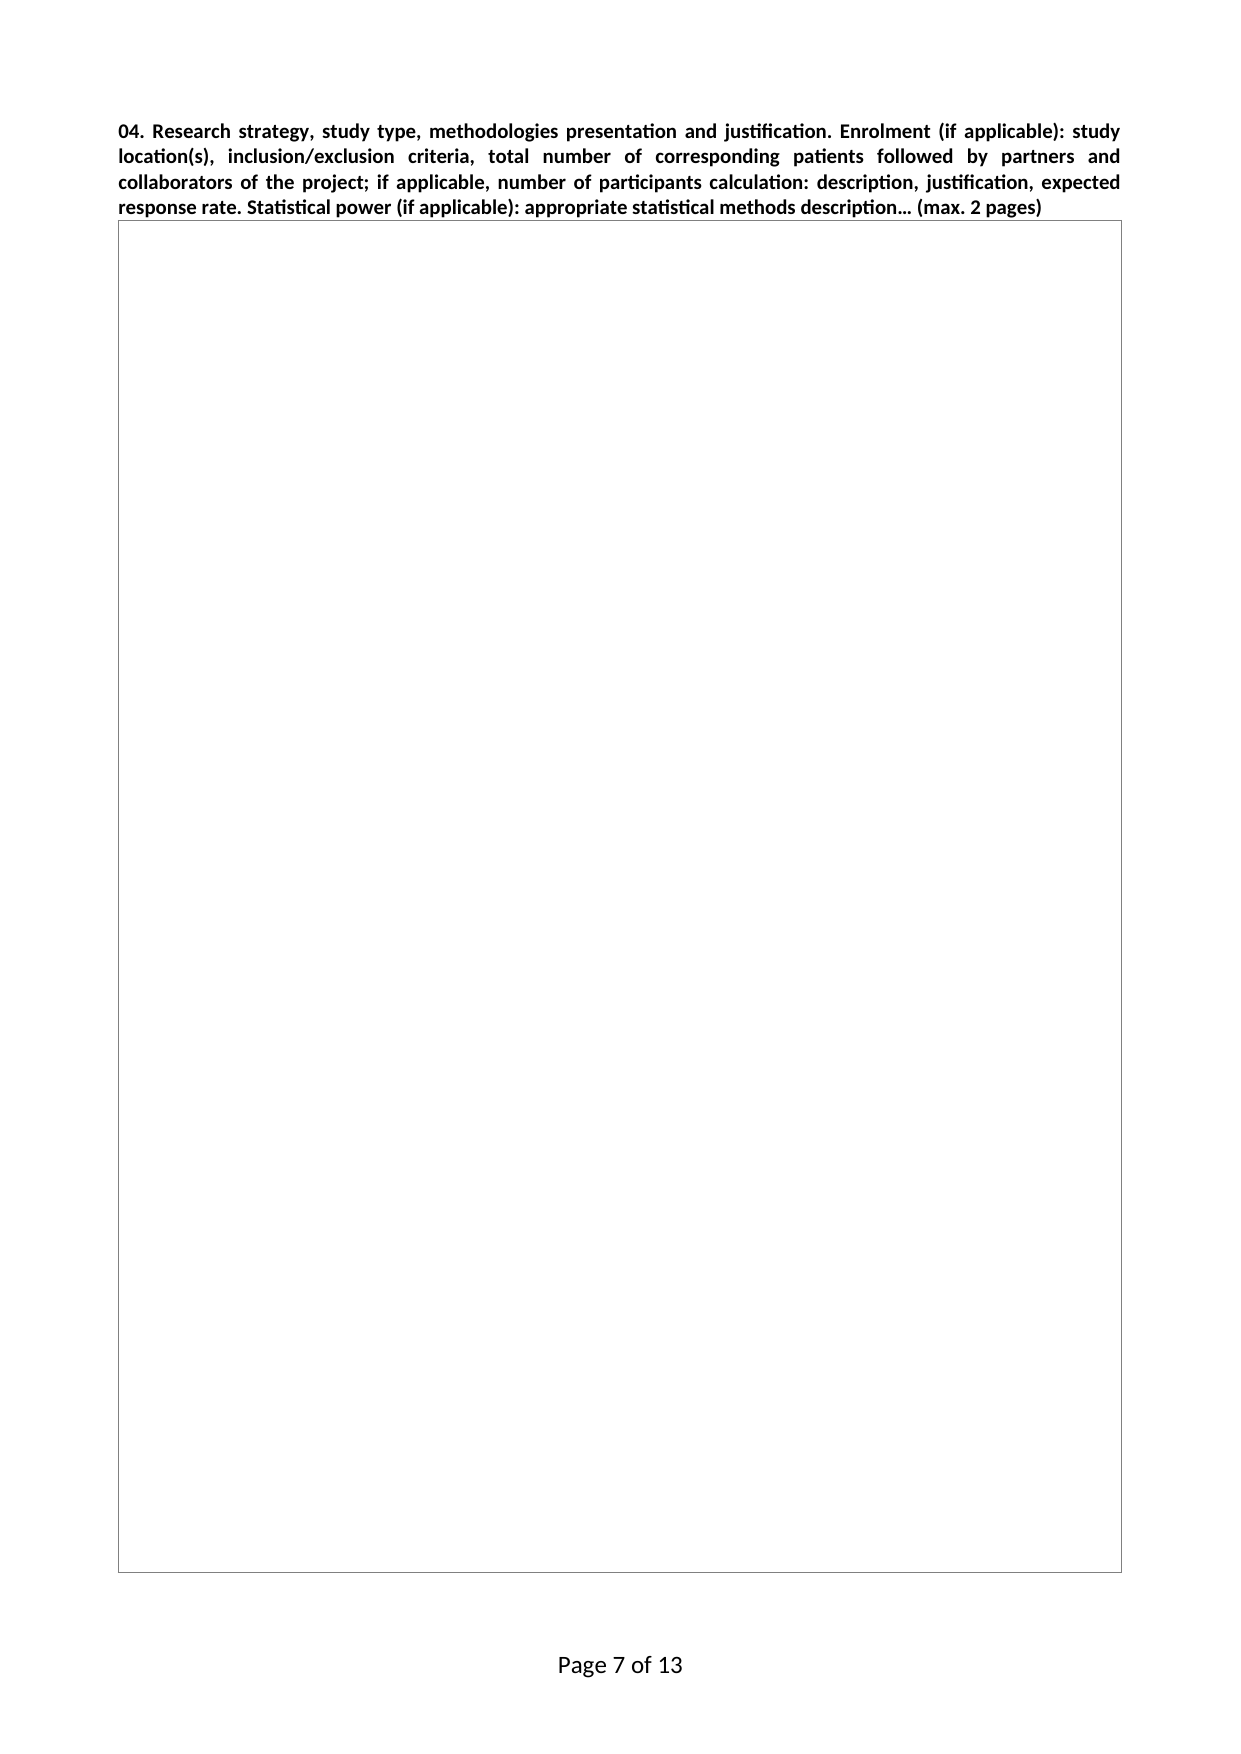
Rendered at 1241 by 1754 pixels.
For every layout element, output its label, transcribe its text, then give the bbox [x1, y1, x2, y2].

table_header [119, 221, 1121, 1572]
text 04. Research strategy, study type, methodologies presentation and justification. Enrolment (if applicable): study location(s), inclusion/exclusion criteria, total number of corresponding patients followed by partners and collaborators of the project; if applicable, number of participants calculation: description, justification, expected response rate. Statistical power (if applicable): appropriate statistical methods description… (max. 2 pages) [118, 118, 1122, 220]
